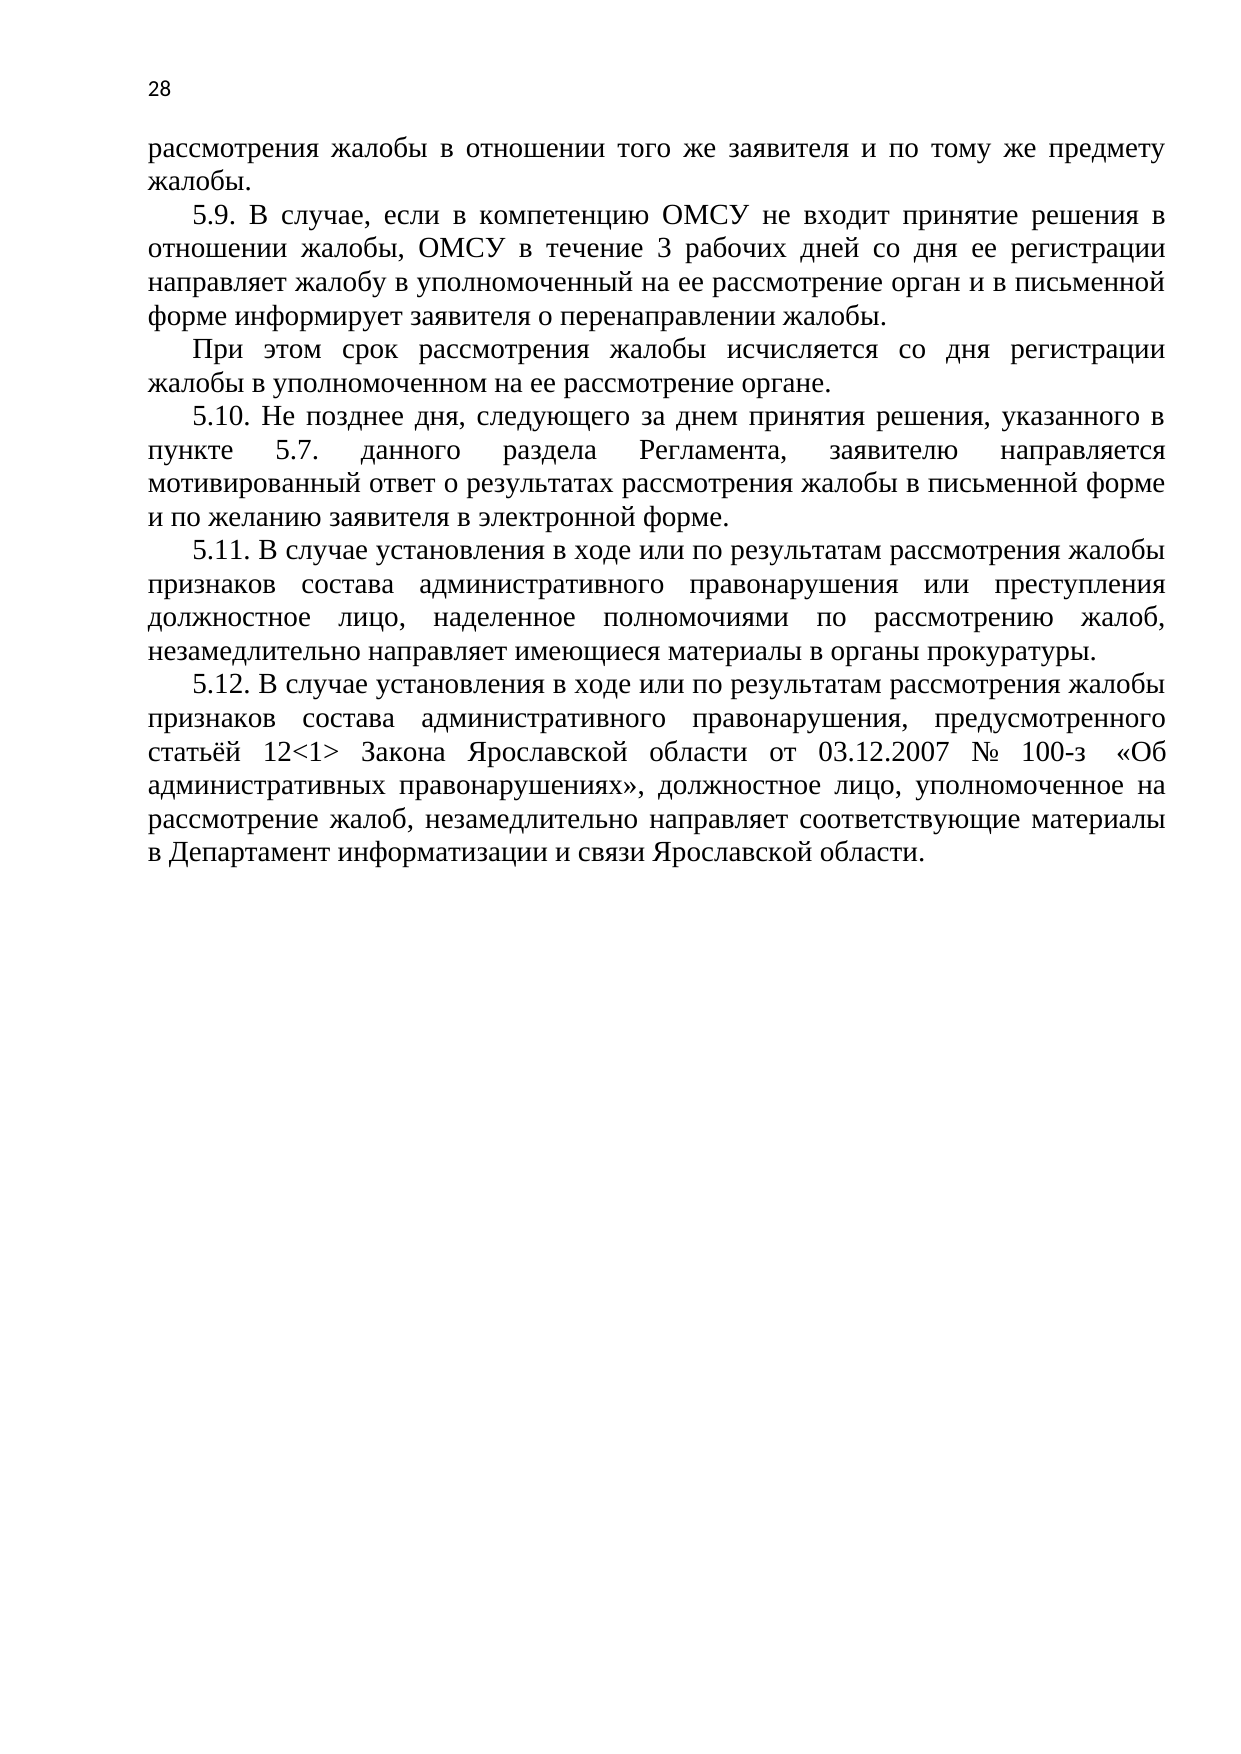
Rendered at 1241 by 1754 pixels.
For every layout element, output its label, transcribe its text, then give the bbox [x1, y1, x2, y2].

text 5.9. В случае, если в компетенцию ОМСУ не входит принятие решения в отношении жалобы, ОМСУ в течение 3 рабочих дней со дня ее регистрации направляет жалобу в уполномоченный на ее рассмотрение орган и в письменной форме информирует заявителя о перенаправлении жалобы. [148, 197, 1167, 331]
text При этом срок рассмотрения жалобы исчисляется со дня регистрации жалобы в уполномоченном на ее рассмотрение органе. [148, 331, 1167, 398]
text 5.10. Не позднее дня, следующего за днем принятия решения, указанного в пункте 5.7. данного раздела Регламента, заявителю направляется мотивированный ответ о результатах рассмотрения жалобы в письменной форме и по желанию заявителя в электронной форме. [148, 398, 1167, 532]
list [148, 130, 1167, 197]
text 5.11. В случае установления в ходе или по результатам рассмотрения жалобы признаков состава административного правонарушения или преступления должностное лицо, наделенное полномочиями по рассмотрению жалоб, незамедлительно направляет имеющиеся материалы в органы прокуратуры. [148, 532, 1167, 667]
text 5.12. В случае установления в ходе или по результатам рассмотрения жалобы признаков состава административного правонарушения, предусмотренного статьёй 12<1> Закона Ярославской области от 03.12.2007 № 100-з «Об административных правонарушениях», должностное лицо, уполномоченное на рассмотрение жалоб, незамедлительно направляет соответствующие материалы в Департамент информатизации и связи Ярославской области. [148, 667, 1167, 868]
